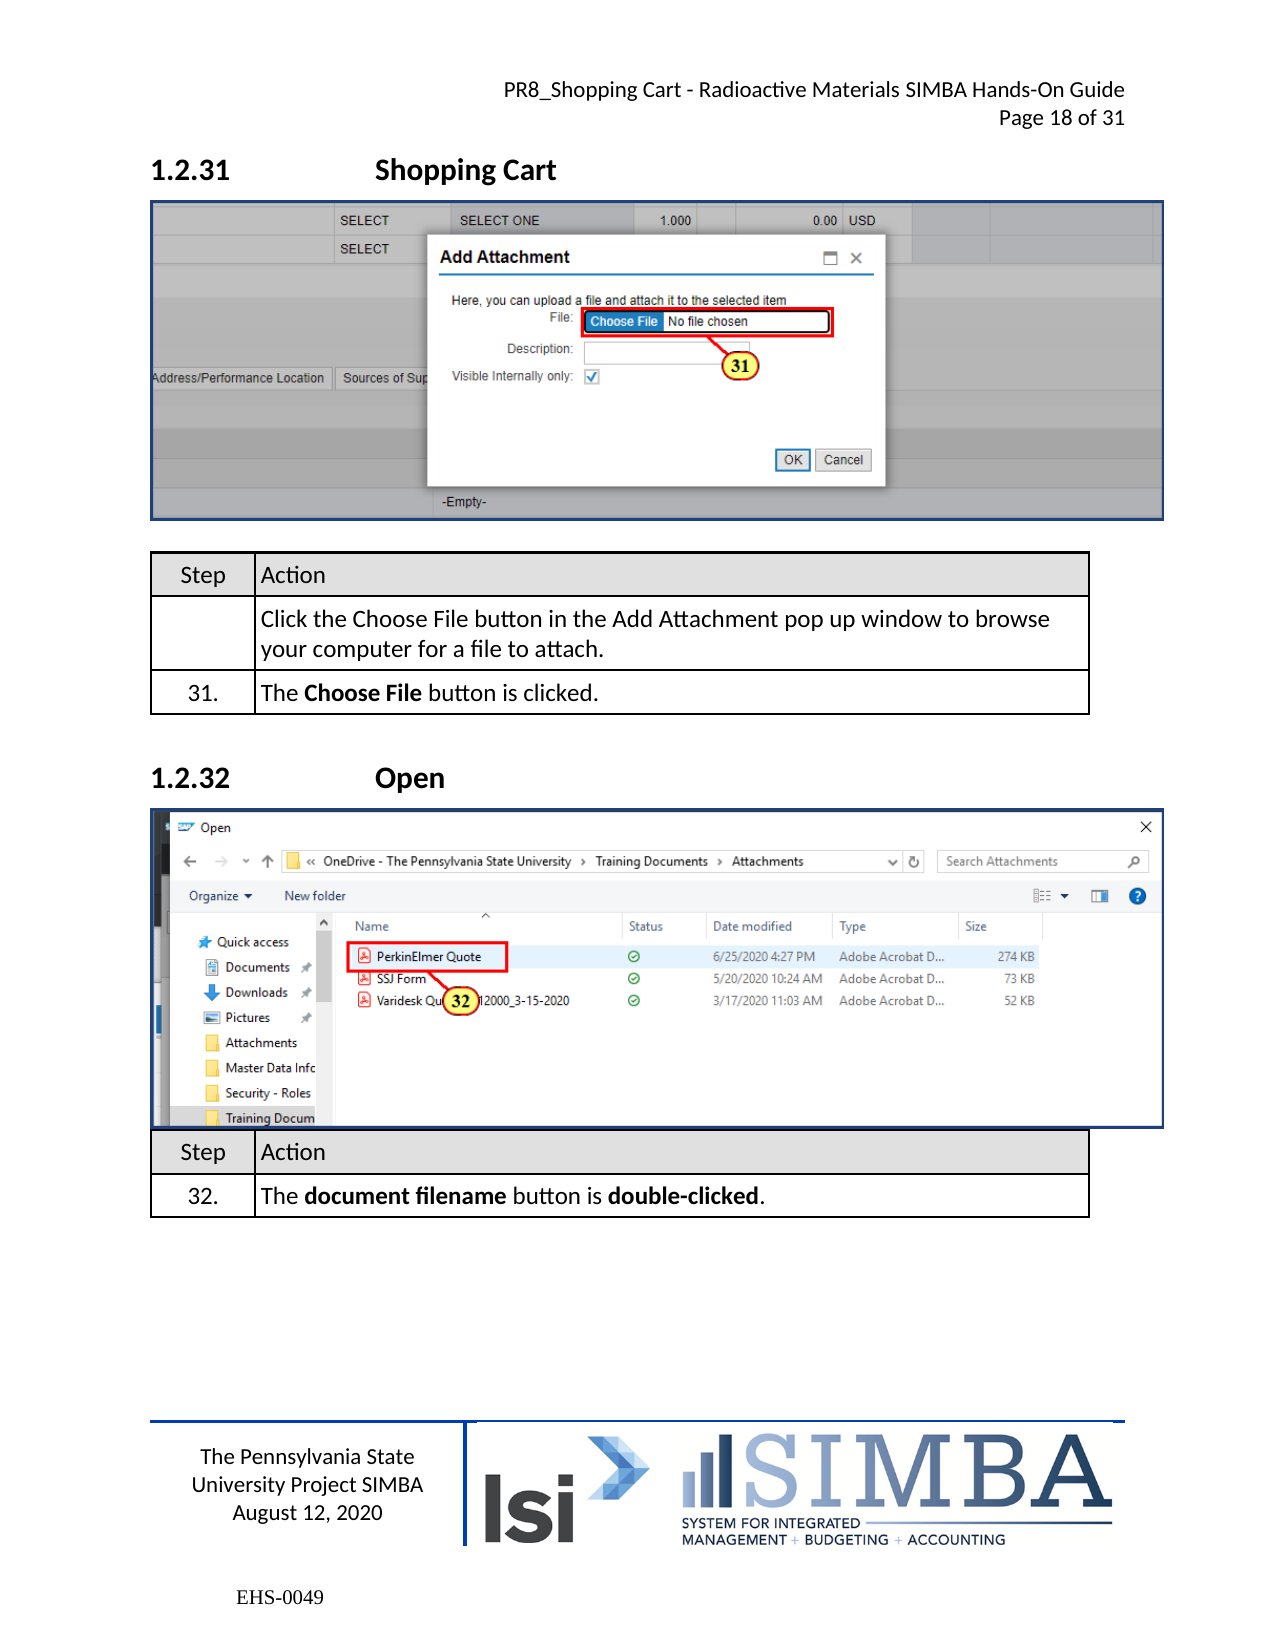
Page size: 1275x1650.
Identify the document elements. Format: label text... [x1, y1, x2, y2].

picture [477, 1422, 1113, 1547]
picture [150, 808, 1164, 1129]
subtitle Shopping Cart [150, 150, 1125, 188]
picture [150, 200, 1164, 521]
table_header Step [152, 554, 254, 595]
table_cell Click the Choose File button in the Add Attachment pop up window to browse your computer for a file to attach. [256, 597, 1088, 669]
table_cell 31. [152, 671, 254, 713]
table_cell [152, 597, 254, 669]
table_cell The document filename button is double-clicked. [256, 1175, 1088, 1216]
table_header Action [256, 554, 1088, 595]
subtitle Open [150, 758, 1125, 796]
table_header Action [256, 1131, 1088, 1173]
table_cell 32. [152, 1175, 254, 1216]
table_header Step [152, 1131, 254, 1173]
table_cell The Choose File button is clicked. [256, 671, 1088, 713]
